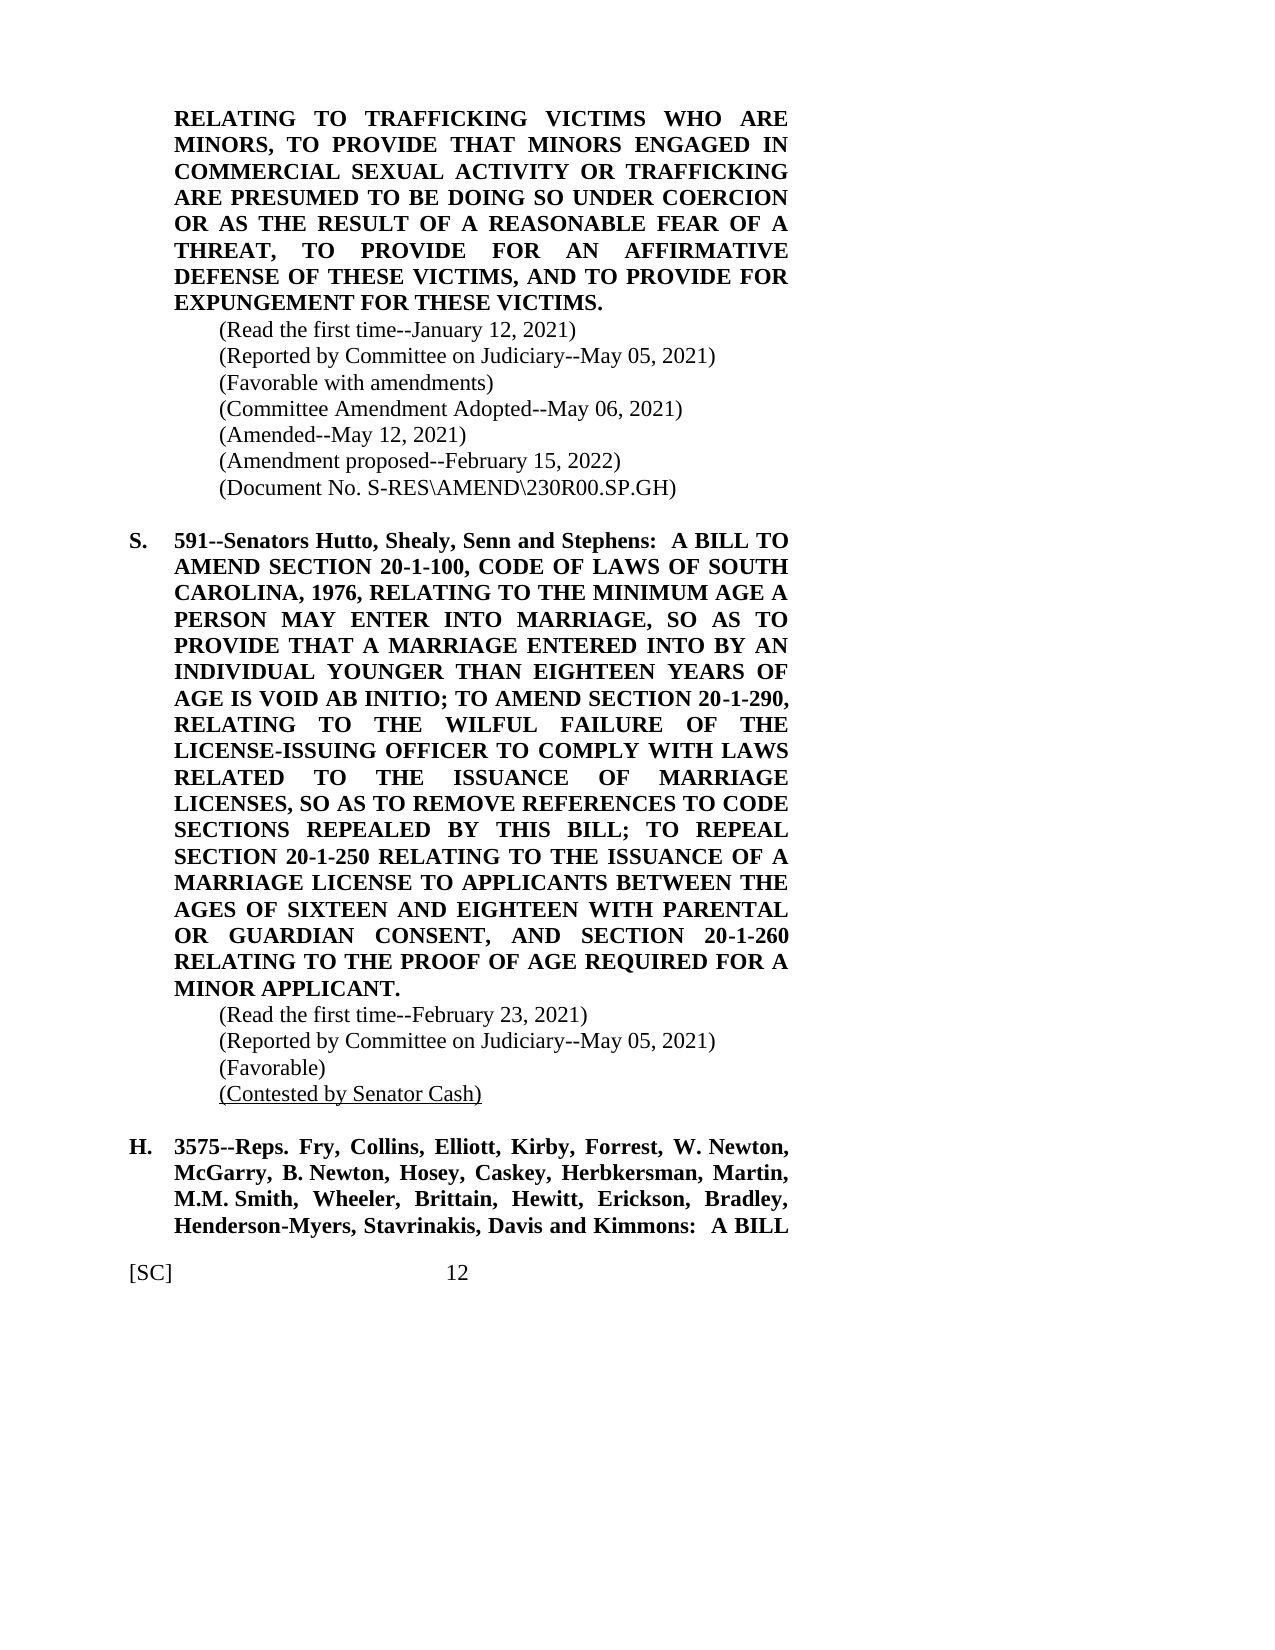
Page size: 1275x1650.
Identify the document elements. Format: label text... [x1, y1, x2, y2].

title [129, 1133, 789, 1238]
text (Amendment proposed--February 15, 2022) [219, 448, 789, 474]
text (Favorable) [219, 1054, 789, 1080]
text (Amended--May 12, 2021) [219, 421, 789, 448]
text (Committee Amendment Adopted--May 06, 2021) [219, 395, 789, 421]
text (Document No. S-RES\AMEND\230R00.SP.GH) [219, 474, 789, 500]
text (Reported by Committee on Judiciary--May 05, 2021) [219, 1027, 789, 1054]
text (Read the first time--February 23, 2021) [219, 1001, 789, 1027]
text (Favorable with amendments) [219, 368, 789, 395]
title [129, 105, 789, 316]
title S. 591--Senators Hutto, Shealy, Senn and Stephens: A BILL TO AMEND SECTION 20-1-100, CODE OF LAWS OF SOUTH CAROLINA, 1976, RELATING TO THE MINIMUM AGE A PERSON MAY ENTER INTO MARRIAGE, SO AS TO PROVIDE THAT A MARRIAGE ENTERED INTO BY AN INDIVIDUAL YOUNGER THAN EIGHTEEN YEARS OF AGE IS VOID AB INITIO; TO AMEND SECTION 20-1-290, RELATING TO THE WILFUL FAILURE OF THE LICENSE-ISSUING OFFICER TO COMPLY WITH LAWS RELATED TO THE ISSUANCE OF MARRIAGE LICENSES, SO AS TO REMOVE REFERENCES TO CODE SECTIONS REPEALED BY THIS BILL; TO REPEAL SECTION 20-1-250 RELATING TO THE ISSUANCE OF A MARRIAGE LICENSE TO APPLICANTS BETWEEN THE AGES OF SIXTEEN AND EIGHTEEN WITH PARENTAL OR GUARDIAN CONSENT, AND SECTION 20-1-260 RELATING TO THE PROOF OF AGE REQUIRED FOR A MINOR APPLICANT. [129, 527, 789, 1001]
text (Reported by Committee on Judiciary--May 05, 2021) [219, 342, 789, 368]
text (Contested by Senator Cash) [219, 1080, 789, 1106]
text (Read the first time--January 12, 2021) [219, 316, 789, 342]
